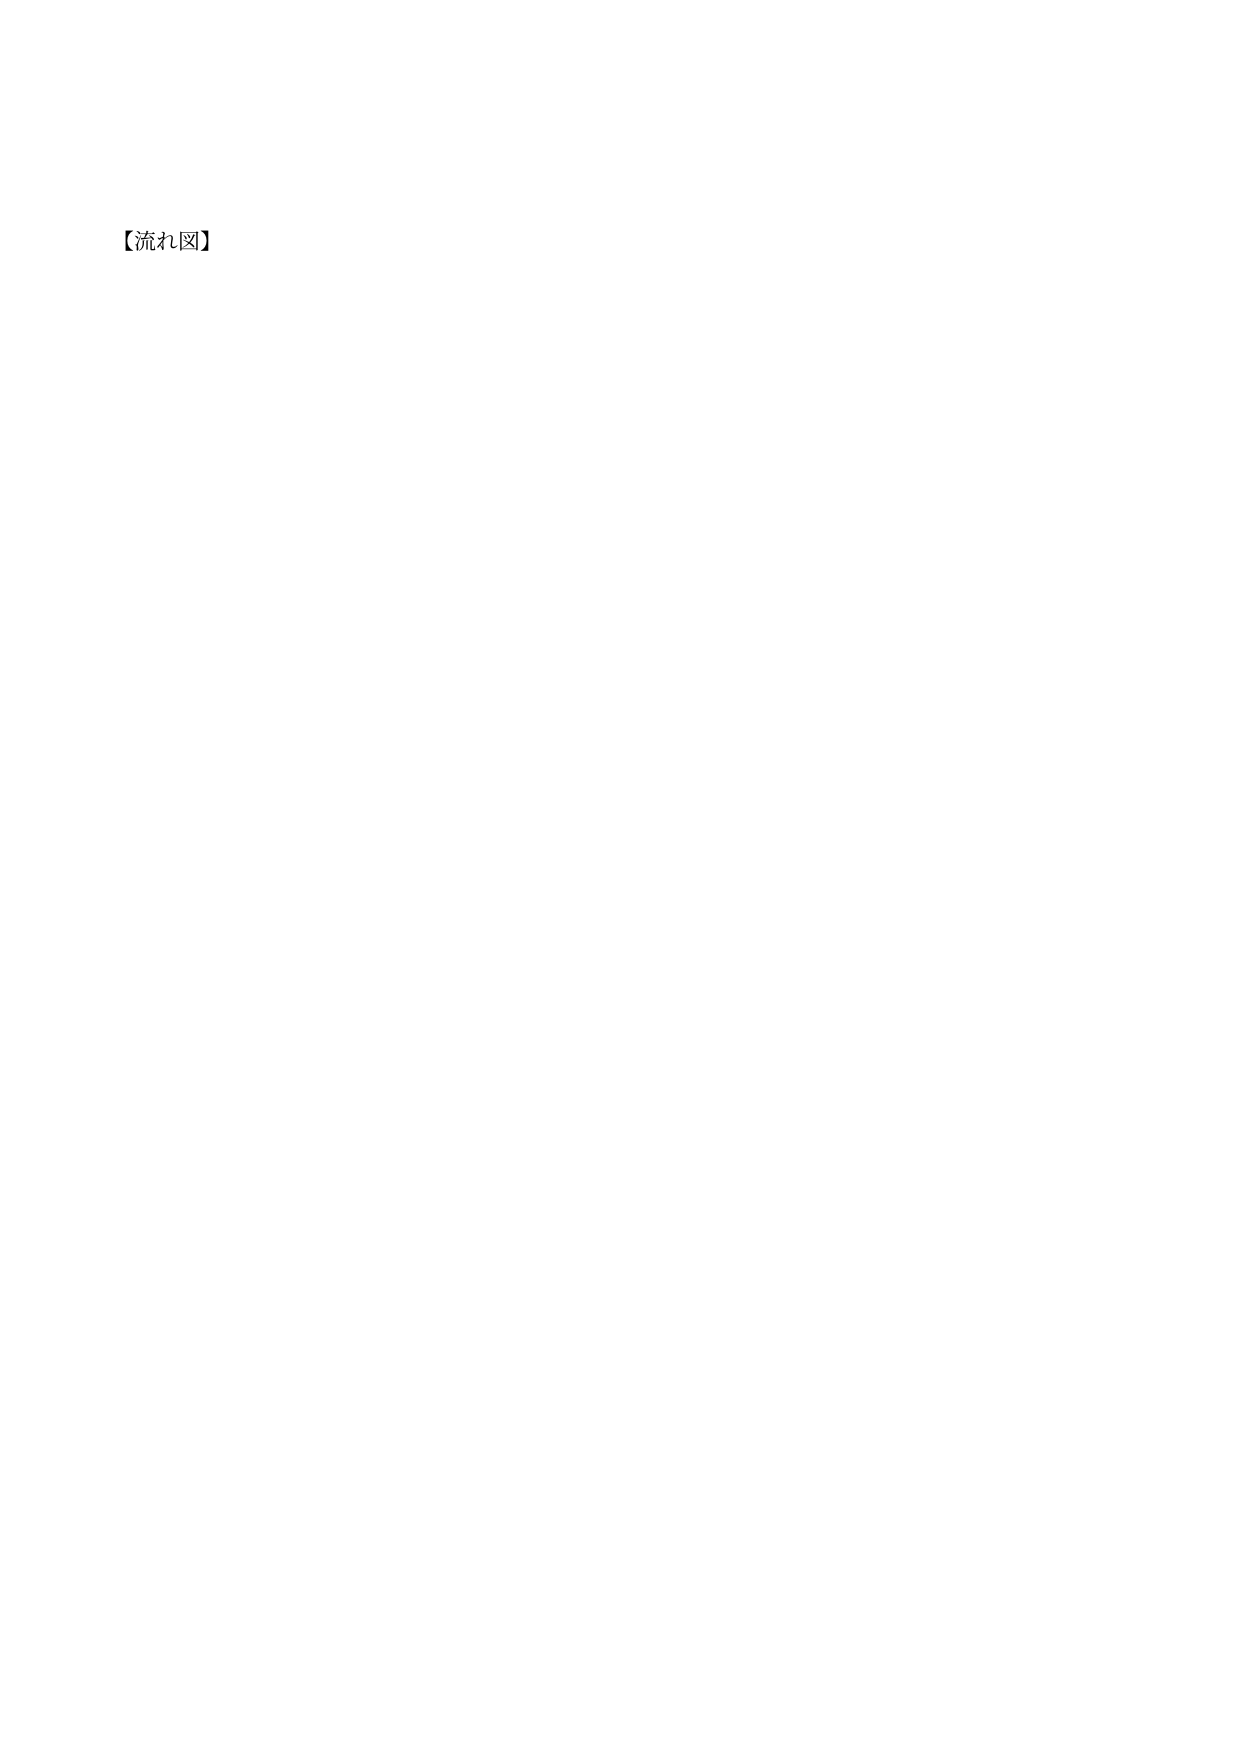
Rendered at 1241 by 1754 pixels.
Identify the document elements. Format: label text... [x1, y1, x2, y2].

text 【流れ図】 [112, 224, 1128, 256]
